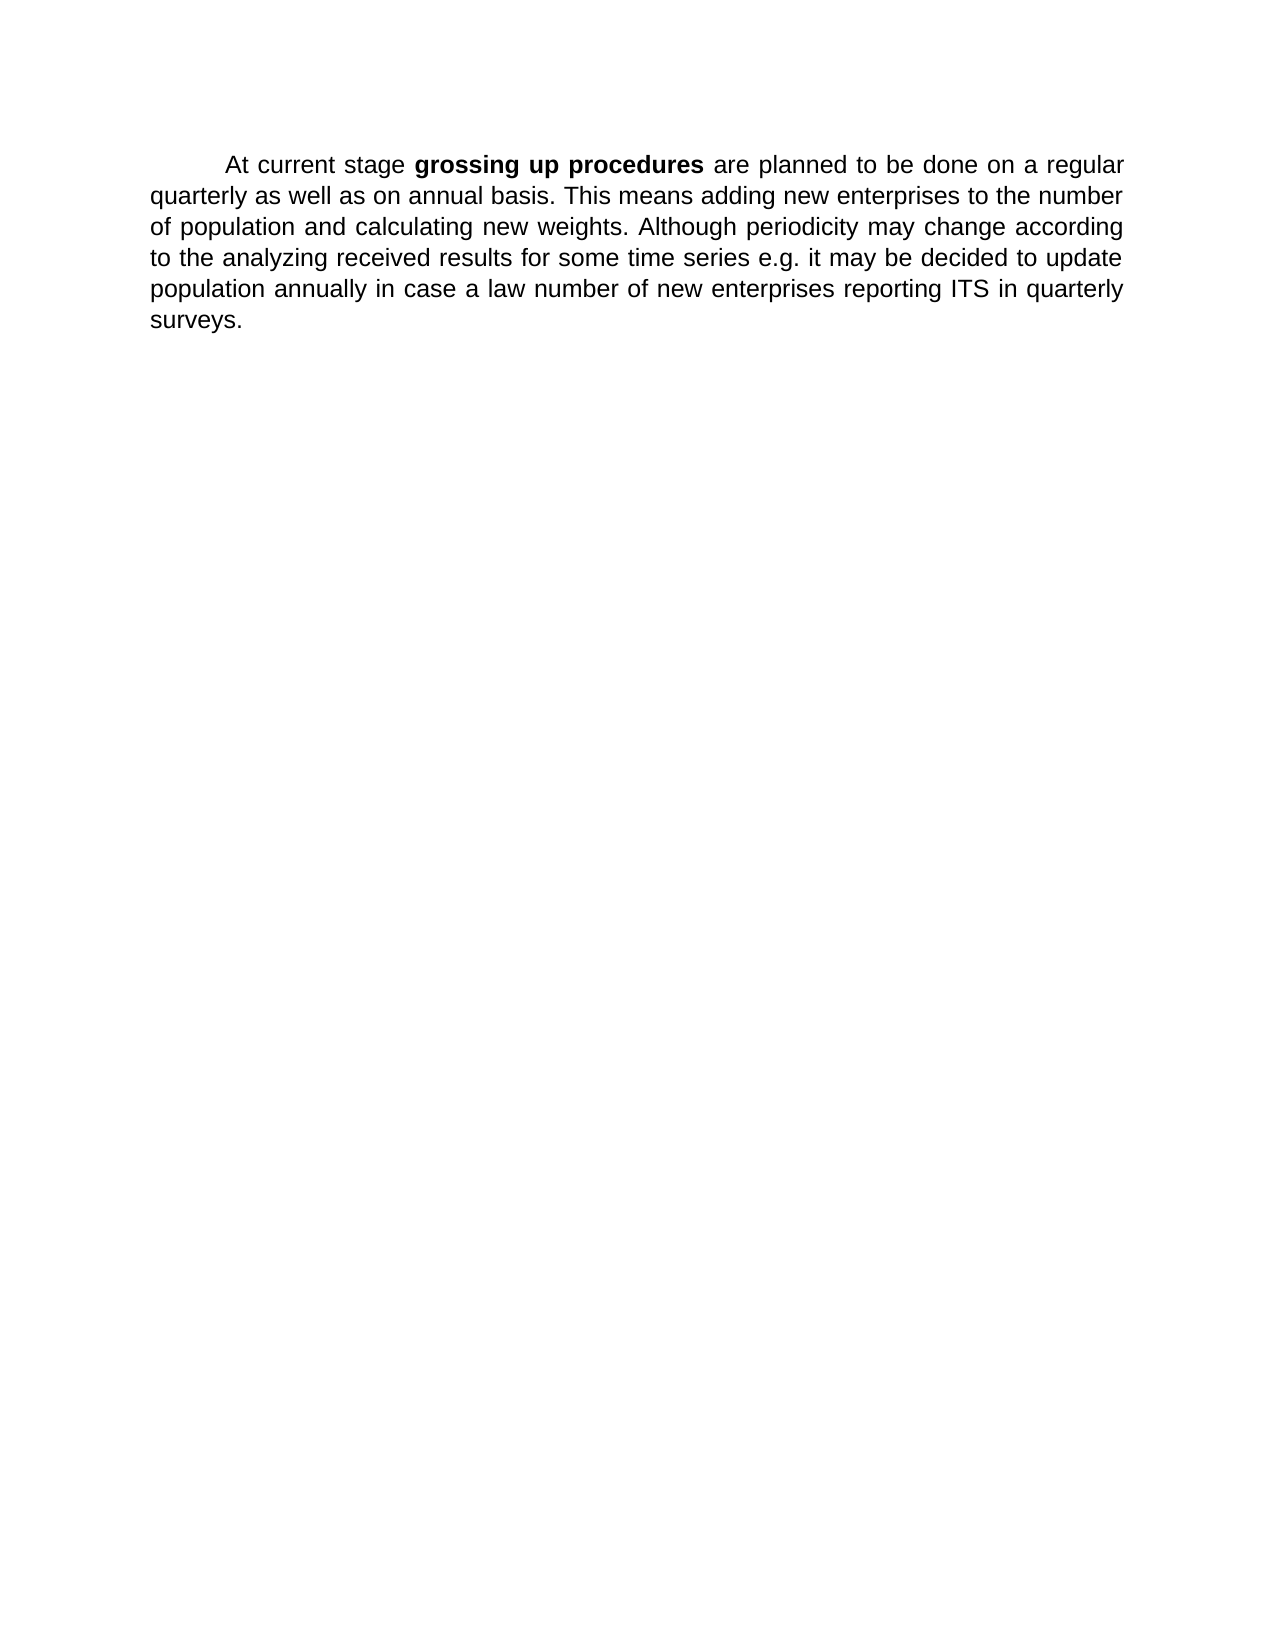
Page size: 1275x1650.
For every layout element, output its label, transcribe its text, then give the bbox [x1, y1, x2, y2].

text At current stage grossing up procedures are planned to be done on a regular quarterly as well as on annual basis. This means adding new enterprises to the number of population and calculating new weights. Although periodicity may change according to the analyzing received results for some time series e.g. it may be decided to update population annually in case a law number of new enterprises reporting ITS in quarterly surveys. [150, 150, 1125, 334]
